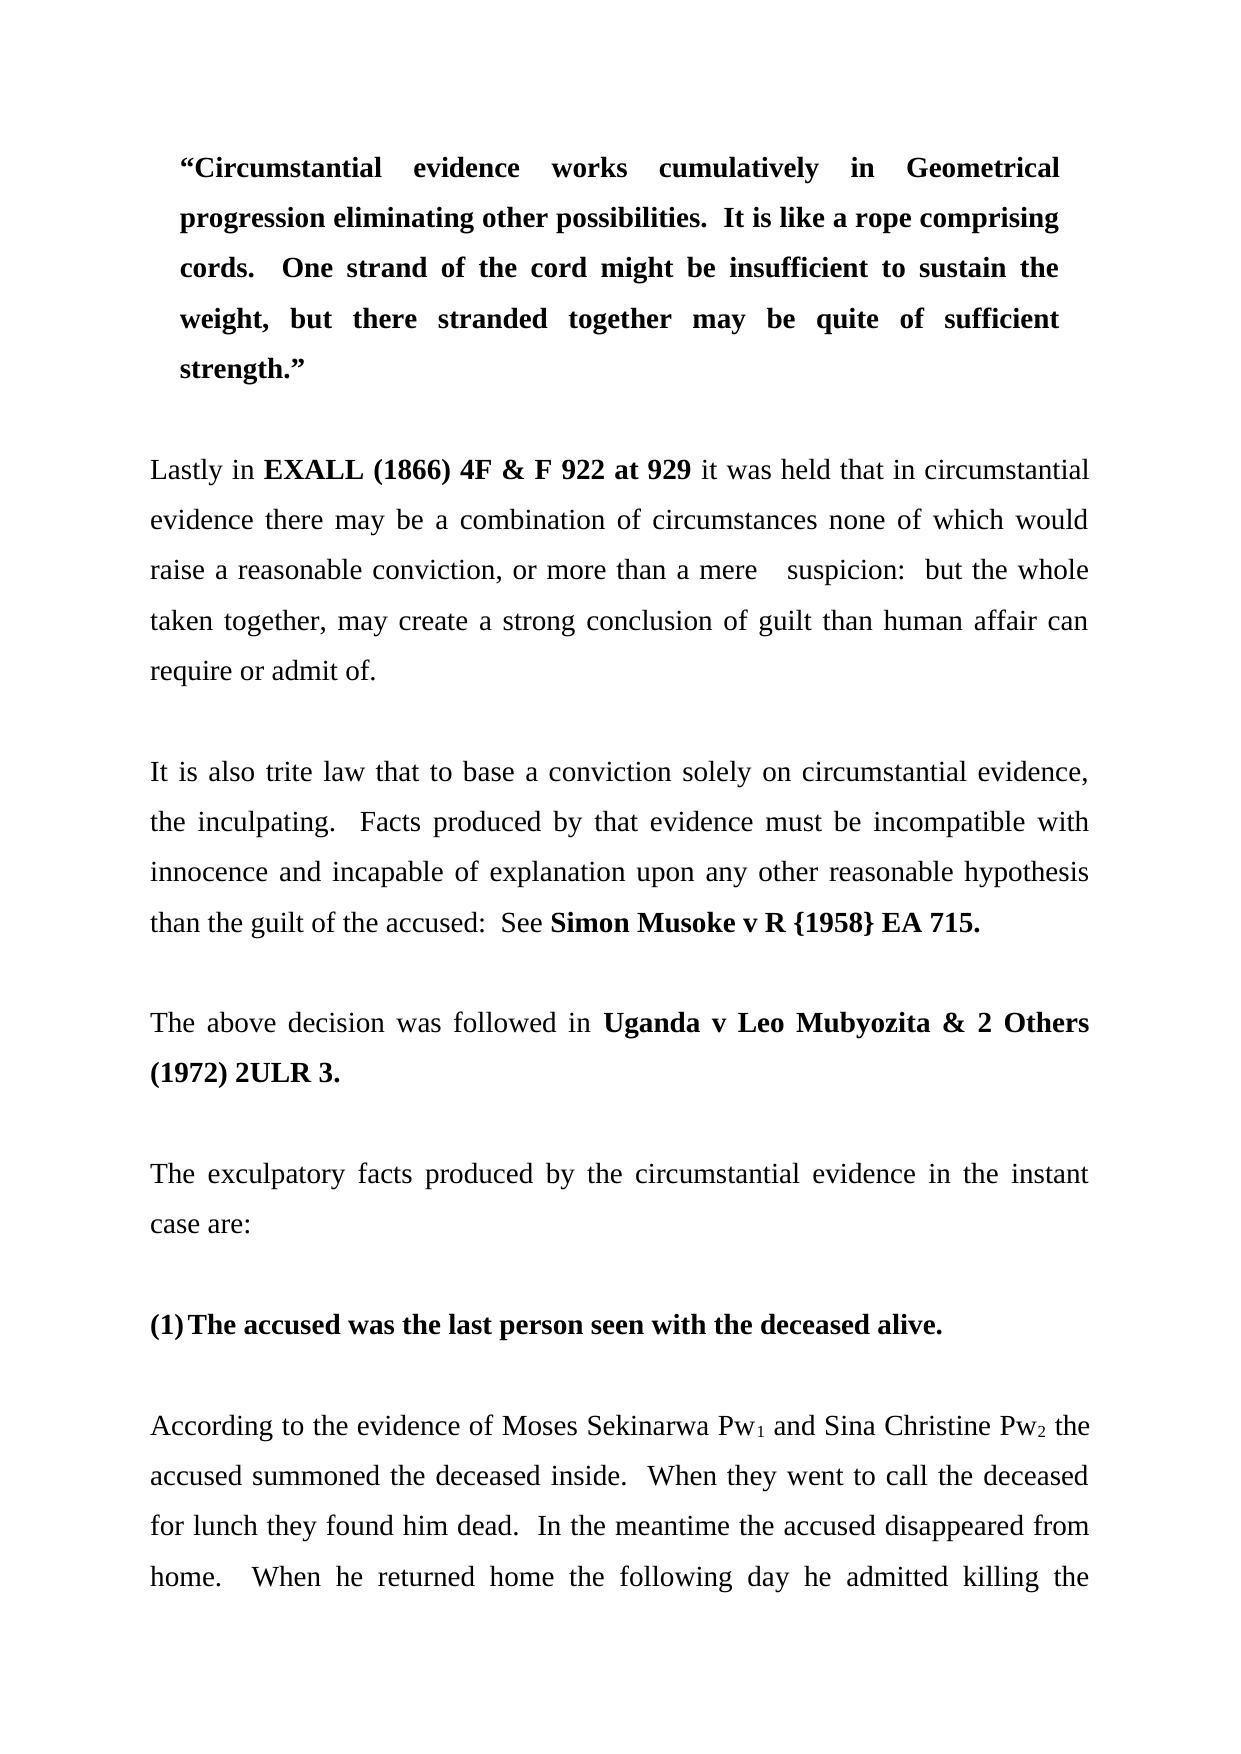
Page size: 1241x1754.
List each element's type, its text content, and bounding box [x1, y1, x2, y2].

text The exculpatory facts produced by the circumstantial evidence in the instant case are: [150, 1156, 1090, 1240]
list The accused was the last person seen with the deceased alive. [150, 1307, 1090, 1341]
text The above decision was followed in Uganda v Leo Mubyozita & 2 Others (1972) 2ULR 3. [150, 1005, 1090, 1089]
text “Circumstantial evidence works cumulatively in Geometrical progression eliminating other possibilities. It is like a rope comprising cords. One strand of the cord might be insufficient to sustain the weight, but there stranded together may be quite of sufficient strength.” [179, 150, 1061, 385]
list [150, 1408, 1090, 1592]
text Lastly in EXALL (1866) 4F & F 922 at 929 it was held that in circumstantial evidence there may be a combination of circumstances none of which would raise a reasonable conviction, or more than a mere suspicion: but the whole taken together, may create a strong conclusion of guilt than human affair can require or admit of. [150, 452, 1090, 687]
text It is also trite law that to base a conviction solely on circumstantial evidence, the inculpating. Facts produced by that evidence must be incompatible with innocence and incapable of explanation upon any other reasonable hypothesis than the guilt of the accused: See Simon Musoke v R {1958} EA 715. [150, 754, 1090, 938]
